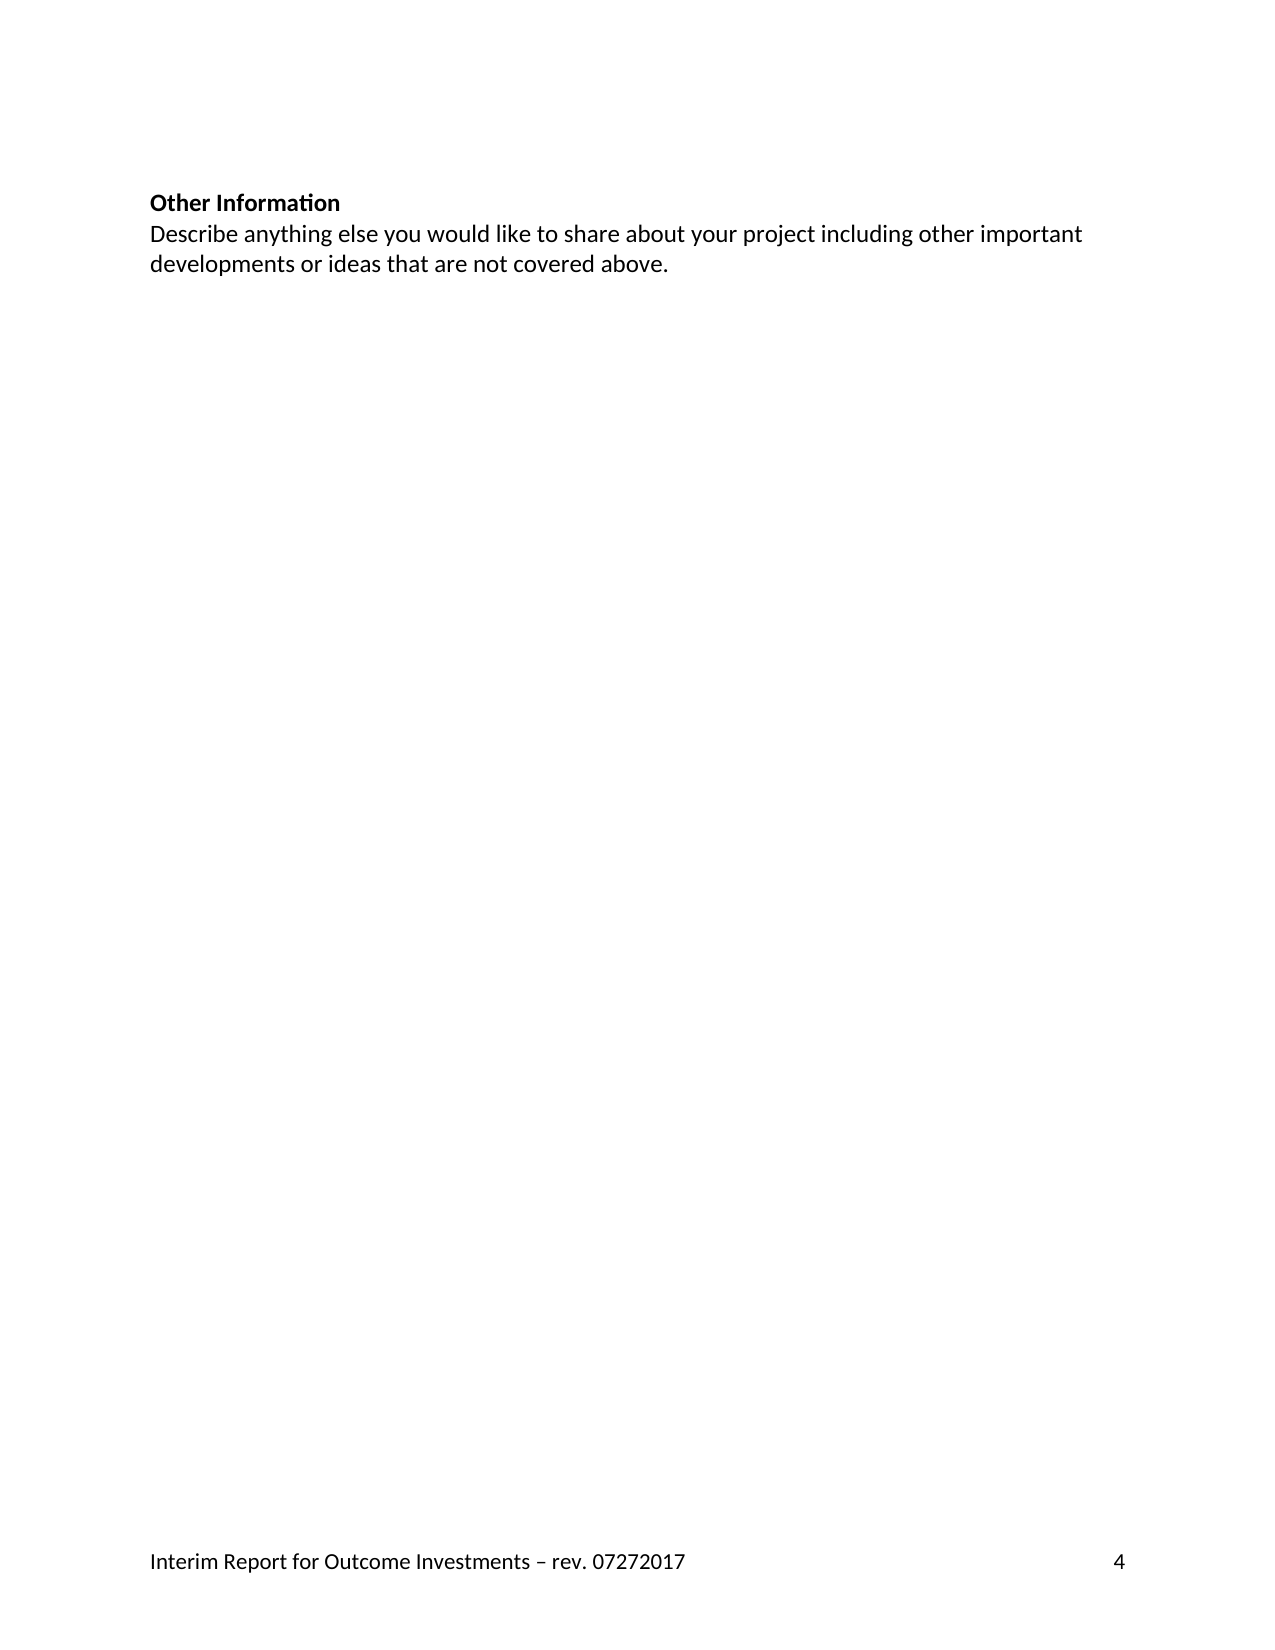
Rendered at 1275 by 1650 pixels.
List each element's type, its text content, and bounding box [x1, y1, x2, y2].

text Describe anything else you would like to share about your project including other important developments or ideas that are not covered above. [150, 218, 1125, 279]
text Other Information [150, 187, 1125, 218]
